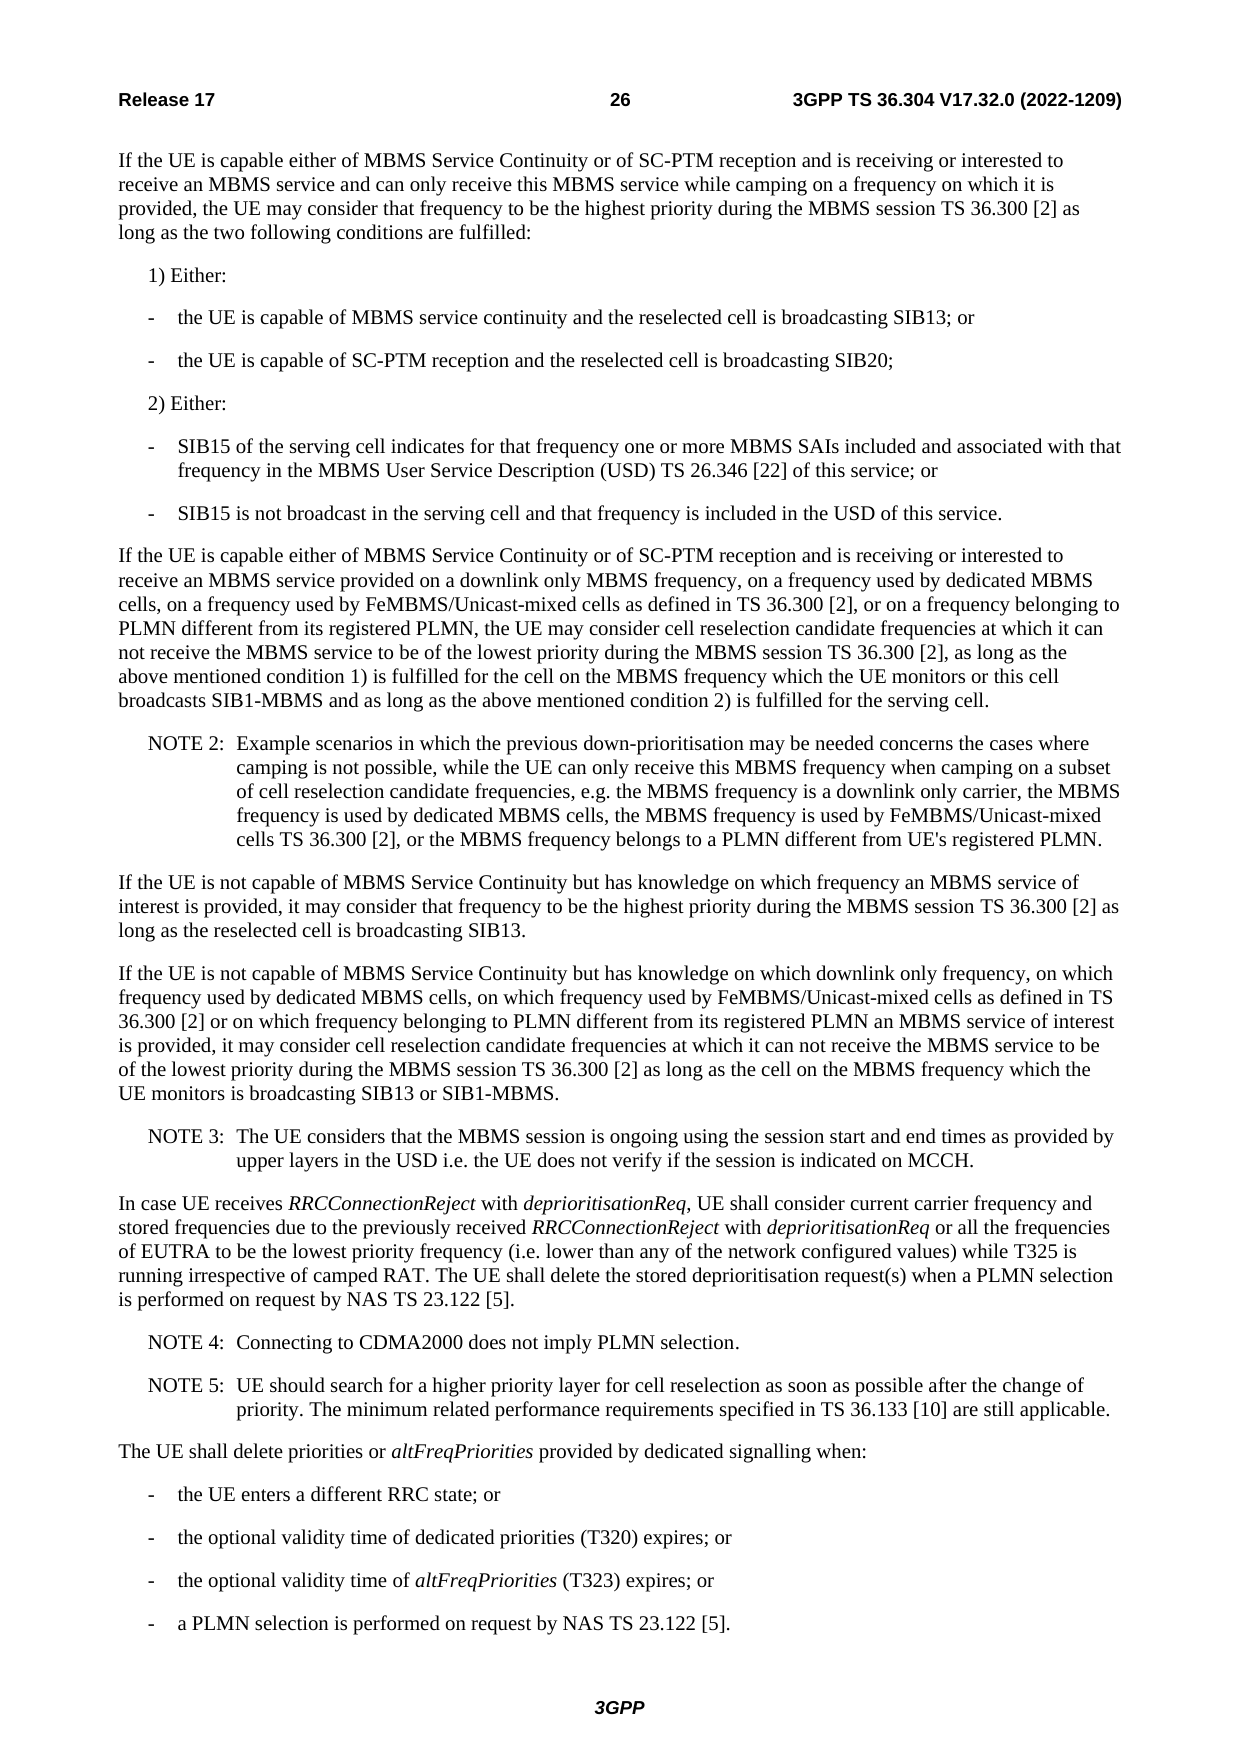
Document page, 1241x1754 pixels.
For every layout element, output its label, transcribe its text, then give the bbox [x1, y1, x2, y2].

text NOTE 5: UE should search for a higher priority layer for cell reselection as soon as possible after the change of priority. The minimum related performance requirements specified in TS 36.133 [10] are still applicable. [148, 1372, 1122, 1421]
text If the UE is capable either of MBMS Service Continuity or of SC-PTM reception and is receiving or interested to receive an MBMS service and can only receive this MBMS service while camping on a frequency on which it is provided, the UE may consider that frequency to be the highest priority during the MBMS session TS 36.300 [2] as long as the two following conditions are fulfilled: [118, 147, 1122, 244]
text - SIB15 of the serving cell indicates for that frequency one or more MBMS SAIs included and associated with that frequency in the MBMS User Service Description (USD) TS 26.346 [22] of this service; or [148, 434, 1122, 482]
text - the UE is capable of SC-PTM reception and the reselected cell is broadcasting SIB20; [148, 348, 1122, 372]
text 2) Either: [148, 391, 1122, 415]
text NOTE 4: Connecting to CDMA2000 does not imply PLMN selection. [148, 1330, 1122, 1354]
text 1) Either: [148, 262, 1122, 287]
text - the optional validity time of altFreqPriorities (T323) expires; or [148, 1568, 1122, 1592]
text - SIB15 is not broadcast in the serving cell and that frequency is included in the USD of this service. [148, 501, 1122, 525]
text If the UE is not capable of MBMS Service Continuity but has knowledge on which frequency an MBMS service of interest is provided, it may consider that frequency to be the highest priority during the MBMS session TS 36.300 [2] as long as the reselected cell is broadcasting SIB13. [118, 870, 1122, 942]
text In case UE receives RRCConnectionReject with deprioritisationReq, UE shall consider current carrier frequency and stored frequencies due to the previously received RRCConnectionReject with deprioritisationReq or all the frequencies of EUTRA to be the lowest priority frequency (i.e. lower than any of the network configured values) while T325 is running irrespective of camped RAT. The UE shall delete the stored deprioritisation request(s) when a PLMN selection is performed on request by NAS TS 23.122 [5]. [118, 1191, 1122, 1311]
text - the optional validity time of dedicated priorities (T320) expires; or [148, 1525, 1122, 1549]
text NOTE 3: The UE considers that the MBMS session is ongoing using the session start and end times as provided by upper layers in the USD i.e. the UE does not verify if the session is indicated on MCCH. [148, 1124, 1122, 1172]
text If the UE is not capable of MBMS Service Continuity but has knowledge on which downlink only frequency, on which frequency used by dedicated MBMS cells, on which frequency used by FeMBMS/Unicast-mixed cells as defined in TS 36.300 [2] or on which frequency belonging to PLMN different from its registered PLMN an MBMS service of interest is provided, it may consider cell reselection candidate frequencies at which it can not receive the MBMS service to be of the lowest priority during the MBMS session TS 36.300 [2] as long as the cell on the MBMS frequency which the UE monitors is broadcasting SIB13 or SIB1-MBMS. [118, 961, 1122, 1105]
text If the UE is capable either of MBMS Service Continuity or of SC-PTM reception and is receiving or interested to receive an MBMS service provided on a downlink only MBMS frequency, on a frequency used by dedicated MBMS cells, on a frequency used by FeMBMS/Unicast-mixed cells as defined in TS 36.300 [2], or on a frequency belonging to PLMN different from its registered PLMN, the UE may consider cell reselection candidate frequencies at which it can not receive the MBMS service to be of the lowest priority during the MBMS session TS 36.300 [2], as long as the above mentioned condition 1) is fulfilled for the cell on the MBMS frequency which the UE monitors or this cell broadcasts SIB1-MBMS and as long as the above mentioned condition 2) is fulfilled for the serving cell. [118, 543, 1122, 712]
text - the UE enters a different RRC state; or [148, 1482, 1122, 1506]
text NOTE 2: Example scenarios in which the previous down-prioritisation may be needed concerns the cases where camping is not possible, while the UE can only receive this MBMS frequency when camping on a subset of cell reselection candidate frequencies, e.g. the MBMS frequency is a downlink only carrier, the MBMS frequency is used by dedicated MBMS cells, the MBMS frequency is used by FeMBMS/Unicast-mixed cells TS 36.300 [2], or the MBMS frequency belongs to a PLMN different from UE's registered PLMN. [148, 731, 1122, 851]
text - the UE is capable of MBMS service continuity and the reselected cell is broadcasting SIB13; or [148, 305, 1122, 329]
text The UE shall delete priorities or altFreqPriorities provided by dedicated signalling when: [118, 1439, 1122, 1463]
text - a PLMN selection is performed on request by NAS TS 23.122 [5]. [148, 1611, 1122, 1635]
